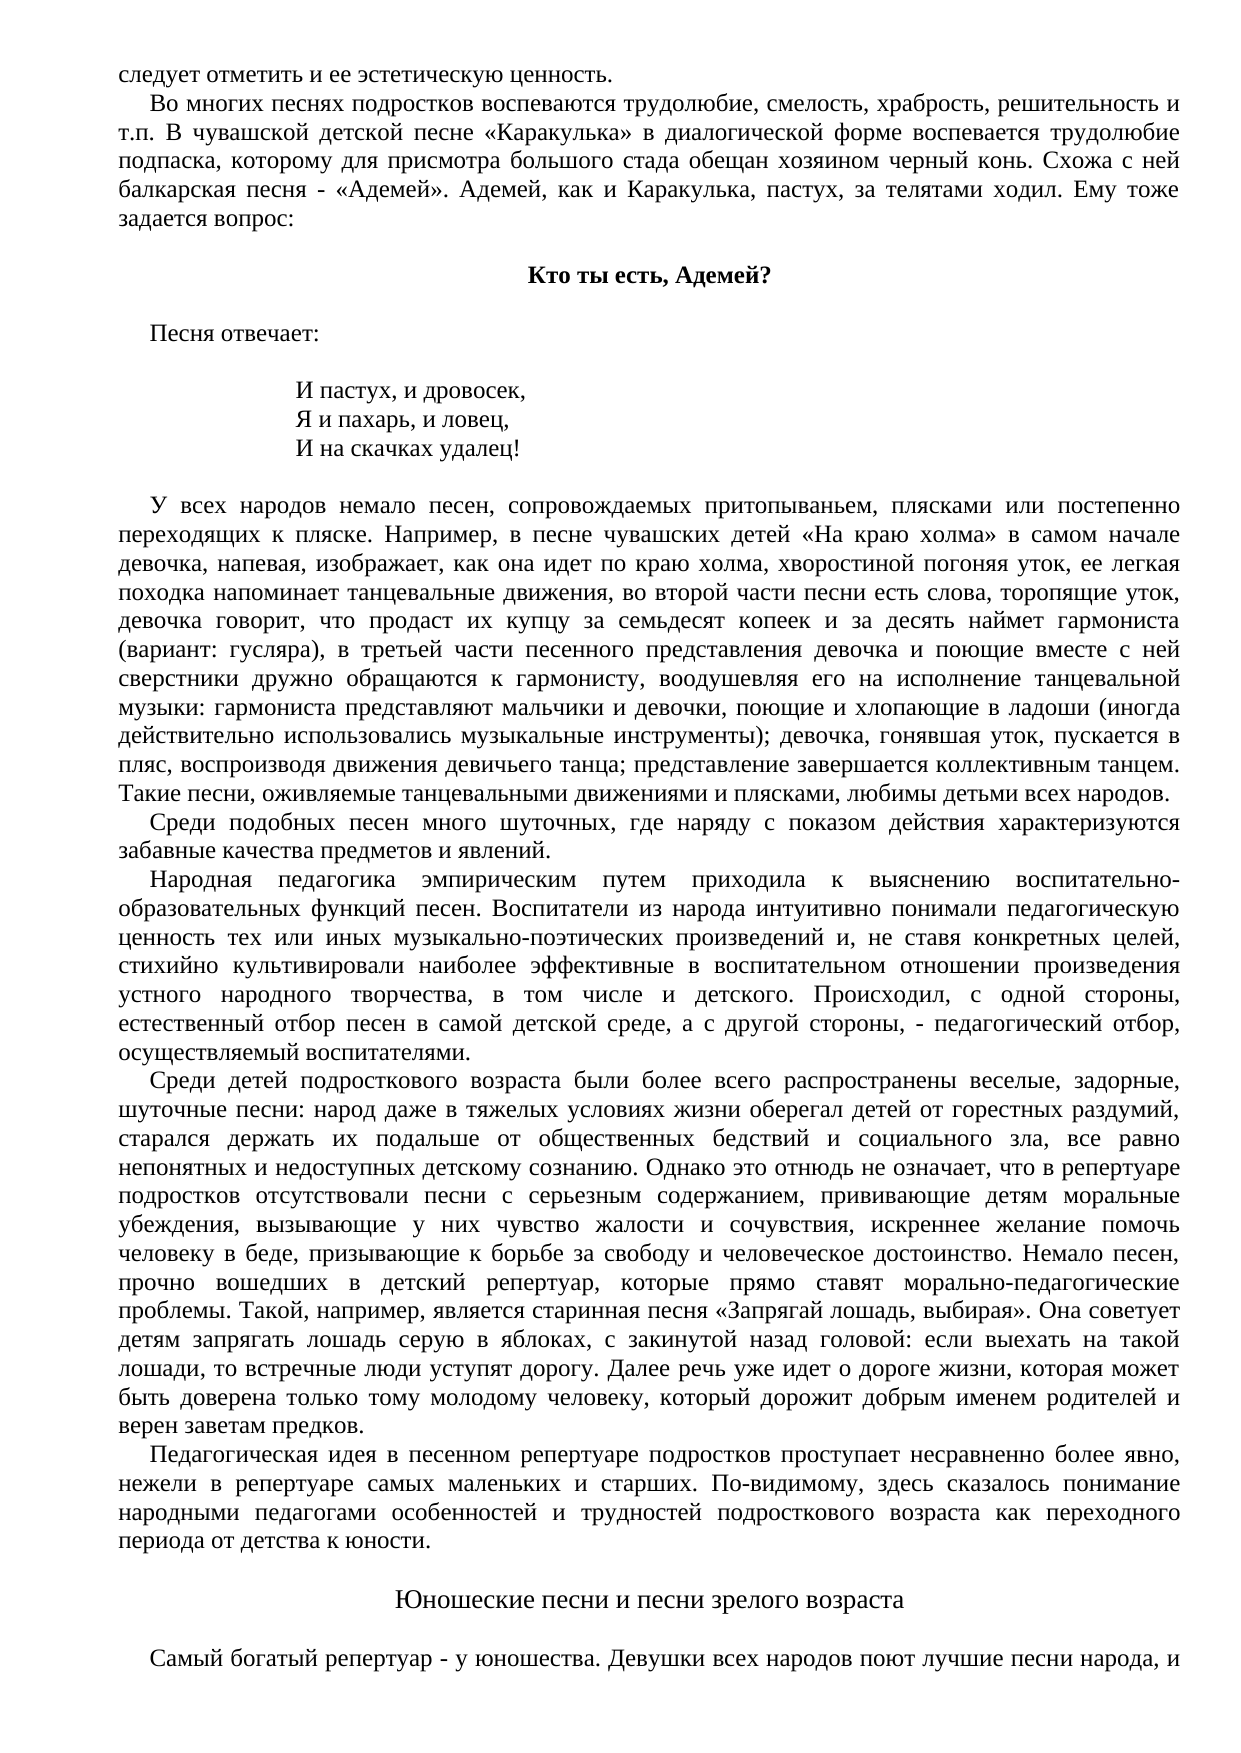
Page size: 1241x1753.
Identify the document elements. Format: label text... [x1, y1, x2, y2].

text Песня отвечает: [118, 318, 1181, 347]
text Юношеские песни и песни зрелого возраста [118, 1583, 1181, 1614]
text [118, 1643, 1181, 1671]
text Во многих песнях подростков воспеваются трудолюбие, смелость, храбрость, решительность и т.п. В чувашской детской песне «Каракулька» в диалогической форме воспевается трудолюбие подпаска, которому для присмотра большого стада обещан хозяином черный конь. Схожа с ней балкарская песня - «Адемей». Адемей, как и Каракулька, пастух, за телятами ходил. Ему тоже задается вопрос: [118, 88, 1181, 232]
text Среди подобных песен много шуточных, где наряду с показом действия характеризуются забавные качества предметов и явлений. [118, 807, 1181, 864]
text Среди детей подросткового возраста были более всего распространены веселые, задорные, шуточные песни: народ даже в тяжелых условиях жизни оберегал детей от горестных раздумий, старался держать их подальше от общественных бедствий и социального зла, все равно непонятных и недоступных детскому сознанию. Однако это отнюдь не означает, что в репертуаре подростков отсутствовали песни с серьезным содержанием, прививающие детям моральные убеждения, вызывающие у них чувство жалости и сочувствия, искреннее желание помочь человеку в беде, призывающие к борьбе за свободу и человеческое достоинство. Немало песен, прочно вошедших в детский репертуар, которые прямо ставят морально-педагогические проблемы. Такой, например, является старинная песня «Запрягай лошадь, выбирая». Она советует детям запрягать лошадь серую в яблоках, с закинутой назад головой: если выехать на такой лошади, то встречные люди уступят дорогу. Далее речь уже идет о дороге жизни, которая может быть доверена только тому молодому человеку, который дорожит добрым именем родителей и верен заветам предков. [118, 1065, 1181, 1439]
text Народная педагогика эмпирическим путем приходила к выяснению воспитательно-образовательных функций песен. Воспитатели из народа интуитивно понимали педагогическую ценность тех или иных музыкально-поэтических произведений и, не ставя конкретных целей, стихийно культивировали наиболее эффективные в воспитательном отношении произведения устного народного творчества, в том числе и детского. Происходил, с одной стороны, естественный отбор песен в самой детской среде, а с другой стороны, - педагогический отбор, осуществляемый воспитателями. [118, 864, 1181, 1065]
text И пастух, и дровосек, [118, 375, 1181, 404]
text Кто ты есть, Адемей? [118, 260, 1181, 289]
text И на скачках удалец! [118, 433, 1181, 462]
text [118, 59, 1181, 88]
text Я и пахарь, и ловец, [118, 404, 1181, 433]
text Педагогическая идея в песенном репертуаре подростков проступает несравненно более явно, нежели в репертуаре самых маленьких и старших. По-видимому, здесь сказалось понимание народными педагогами особенностей и трудностей подросткового возраста как переходного периода от детства к юности. [118, 1439, 1181, 1554]
text У всех народов немало песен, сопровождаемых притопываньем, плясками или постепенно переходящих к пляске. Например, в песне чувашских детей «На краю холма» в самом начале девочка, напевая, изображает, как она идет по краю холма, хворостиной погоняя уток, ее легкая походка напоминает танцевальные движения, во второй части песни есть слова, торопящие уток, девочка говорит, что продаст их купцу за семьдесят копеек и за десять наймет гармониста (вариант: гусляра), в третьей части песенного представления девочка и поющие вместе с ней сверстники дружно обращаются к гармонисту, воодушевляя его на исполнение танцевальной музыки: гармониста представляют мальчики и девочки, поющие и хлопающие в ладоши (иногда действительно использовались музыкальные инструменты); девочка, гонявшая уток, пускается в пляс, воспроизводя движения девичьего танца; представление завершается коллективным танцем. Такие песни, оживляемые танцевальными движениями и плясками, любимы детьми всех народов. [118, 490, 1181, 807]
